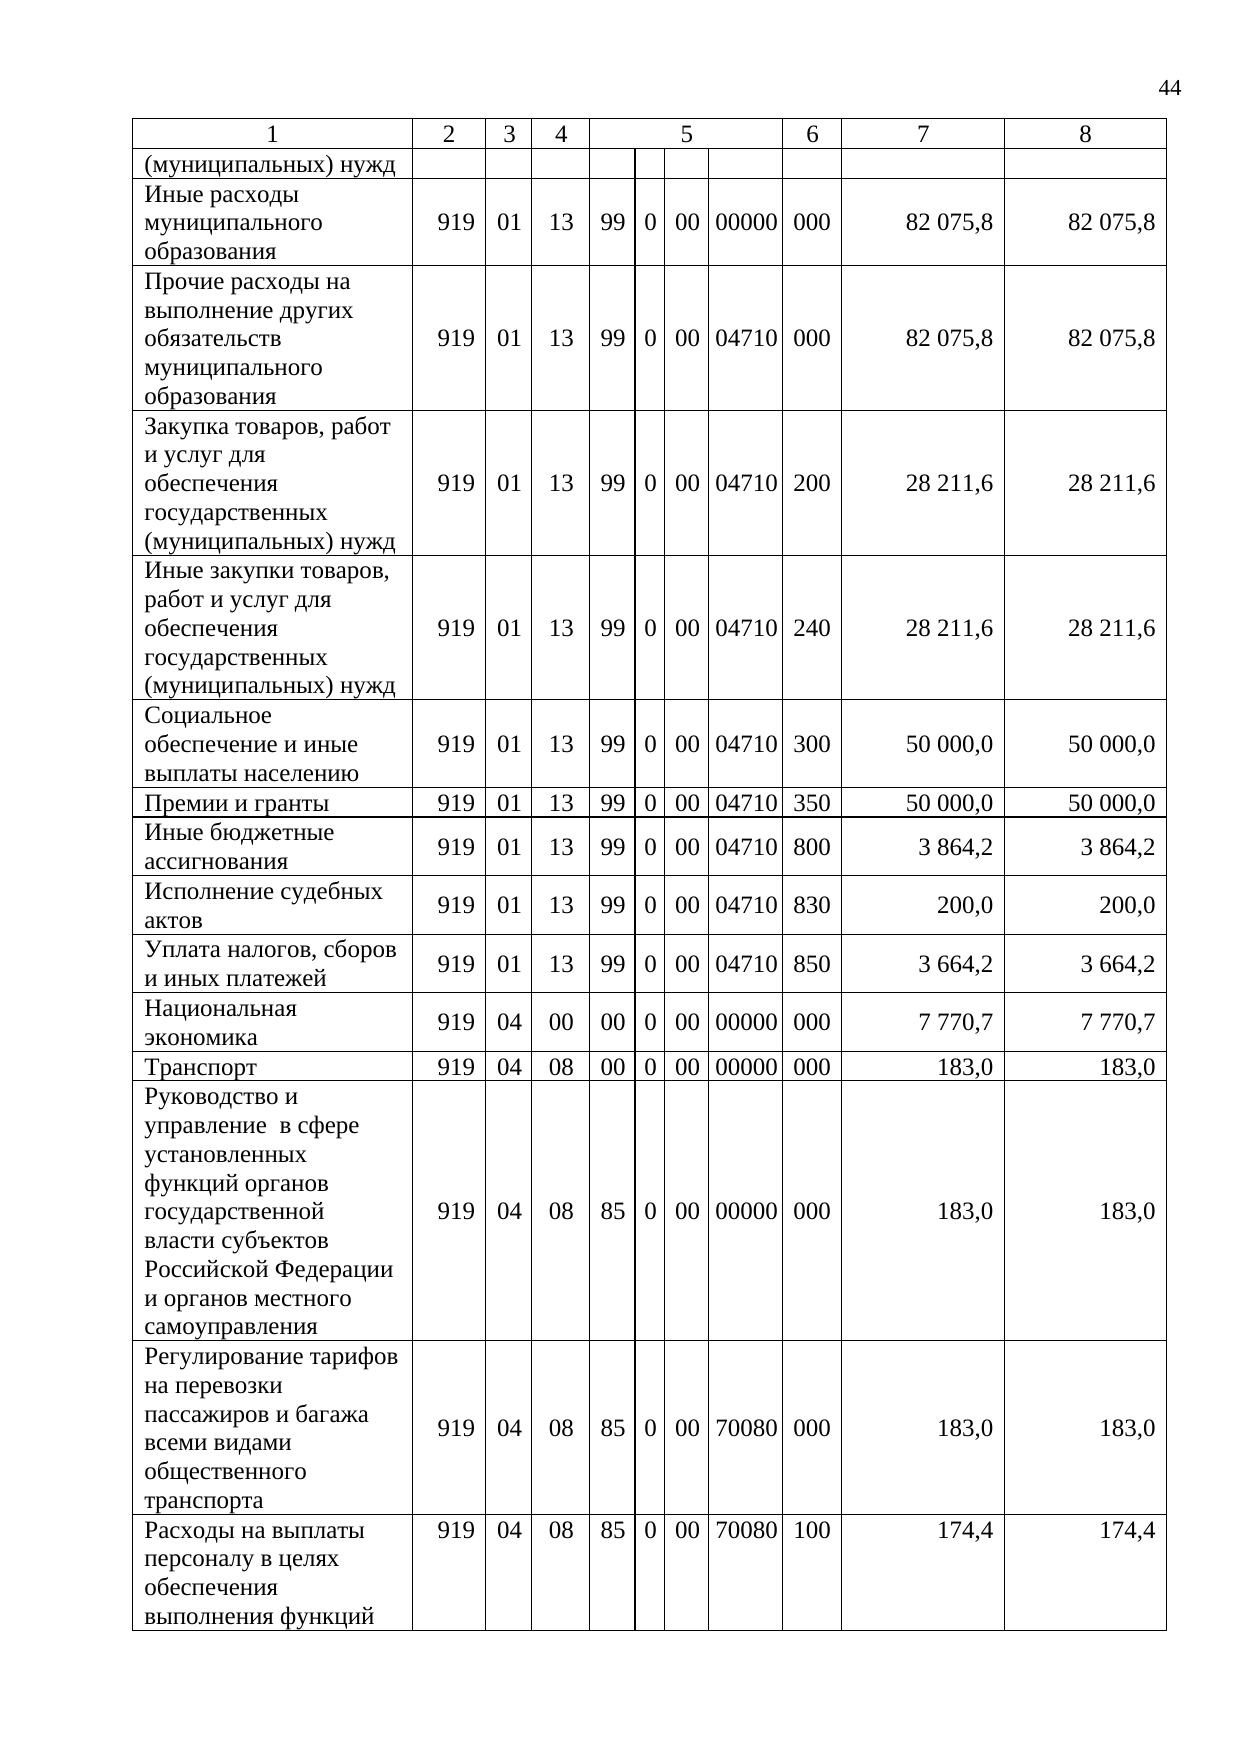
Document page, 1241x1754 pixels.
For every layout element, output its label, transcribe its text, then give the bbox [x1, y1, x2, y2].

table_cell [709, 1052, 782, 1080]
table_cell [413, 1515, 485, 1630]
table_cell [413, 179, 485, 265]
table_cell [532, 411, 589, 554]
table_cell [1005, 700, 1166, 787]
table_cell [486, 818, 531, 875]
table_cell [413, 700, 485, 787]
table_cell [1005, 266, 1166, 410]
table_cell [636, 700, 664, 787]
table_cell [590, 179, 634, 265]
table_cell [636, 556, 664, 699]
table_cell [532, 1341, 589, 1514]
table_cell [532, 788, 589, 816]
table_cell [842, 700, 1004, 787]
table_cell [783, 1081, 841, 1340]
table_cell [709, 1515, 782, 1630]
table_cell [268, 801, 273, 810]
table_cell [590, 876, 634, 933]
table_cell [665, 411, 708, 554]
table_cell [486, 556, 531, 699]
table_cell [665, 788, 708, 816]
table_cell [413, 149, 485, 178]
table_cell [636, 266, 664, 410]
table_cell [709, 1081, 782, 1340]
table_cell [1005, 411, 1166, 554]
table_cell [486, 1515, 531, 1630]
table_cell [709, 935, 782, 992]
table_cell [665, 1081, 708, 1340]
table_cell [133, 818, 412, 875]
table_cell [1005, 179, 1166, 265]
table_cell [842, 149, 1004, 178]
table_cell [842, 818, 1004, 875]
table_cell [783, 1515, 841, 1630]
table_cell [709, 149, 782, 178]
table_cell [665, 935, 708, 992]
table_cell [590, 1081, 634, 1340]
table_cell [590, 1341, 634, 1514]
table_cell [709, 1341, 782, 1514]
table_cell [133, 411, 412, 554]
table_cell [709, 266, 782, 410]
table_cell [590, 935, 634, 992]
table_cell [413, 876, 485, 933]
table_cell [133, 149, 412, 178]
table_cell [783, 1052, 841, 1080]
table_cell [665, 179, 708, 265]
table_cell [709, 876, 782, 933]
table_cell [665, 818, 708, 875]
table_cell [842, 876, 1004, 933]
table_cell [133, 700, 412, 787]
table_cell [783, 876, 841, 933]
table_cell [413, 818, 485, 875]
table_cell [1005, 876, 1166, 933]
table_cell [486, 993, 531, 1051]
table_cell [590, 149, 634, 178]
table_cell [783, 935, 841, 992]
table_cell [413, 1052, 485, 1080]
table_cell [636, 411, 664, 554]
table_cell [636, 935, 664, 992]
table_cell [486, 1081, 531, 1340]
table_header 1 [133, 119, 412, 148]
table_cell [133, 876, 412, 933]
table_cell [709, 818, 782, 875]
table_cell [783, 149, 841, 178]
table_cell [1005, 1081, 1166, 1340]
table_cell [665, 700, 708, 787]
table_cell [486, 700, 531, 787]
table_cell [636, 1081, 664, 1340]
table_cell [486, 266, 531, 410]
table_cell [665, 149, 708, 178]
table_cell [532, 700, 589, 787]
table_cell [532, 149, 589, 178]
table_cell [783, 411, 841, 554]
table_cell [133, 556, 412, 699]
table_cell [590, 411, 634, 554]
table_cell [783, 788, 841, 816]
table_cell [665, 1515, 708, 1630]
table_header 6 [783, 119, 841, 148]
table_header 2 [413, 119, 485, 148]
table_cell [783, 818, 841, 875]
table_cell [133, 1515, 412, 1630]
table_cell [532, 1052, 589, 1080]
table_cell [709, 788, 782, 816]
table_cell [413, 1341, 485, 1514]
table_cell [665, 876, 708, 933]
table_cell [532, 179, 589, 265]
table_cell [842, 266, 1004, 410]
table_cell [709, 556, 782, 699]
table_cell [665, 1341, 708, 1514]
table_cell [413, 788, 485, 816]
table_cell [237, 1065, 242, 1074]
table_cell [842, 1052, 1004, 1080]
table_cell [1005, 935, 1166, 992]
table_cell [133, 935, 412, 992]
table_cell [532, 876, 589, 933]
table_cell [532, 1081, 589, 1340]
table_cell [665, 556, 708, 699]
table_header 5 [590, 119, 782, 148]
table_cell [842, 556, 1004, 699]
table_header 7 [842, 119, 1004, 148]
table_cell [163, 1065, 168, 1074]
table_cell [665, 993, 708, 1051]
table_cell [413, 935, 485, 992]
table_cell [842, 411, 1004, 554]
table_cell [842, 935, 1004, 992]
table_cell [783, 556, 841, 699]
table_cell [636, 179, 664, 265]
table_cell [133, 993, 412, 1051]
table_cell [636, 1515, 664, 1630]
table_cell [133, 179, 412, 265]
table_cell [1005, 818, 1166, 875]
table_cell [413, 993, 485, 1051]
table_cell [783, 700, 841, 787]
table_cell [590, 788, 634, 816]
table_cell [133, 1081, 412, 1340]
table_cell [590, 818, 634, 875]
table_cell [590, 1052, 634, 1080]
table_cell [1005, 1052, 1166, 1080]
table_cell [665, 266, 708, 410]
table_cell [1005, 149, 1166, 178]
table_header 3 [486, 119, 531, 148]
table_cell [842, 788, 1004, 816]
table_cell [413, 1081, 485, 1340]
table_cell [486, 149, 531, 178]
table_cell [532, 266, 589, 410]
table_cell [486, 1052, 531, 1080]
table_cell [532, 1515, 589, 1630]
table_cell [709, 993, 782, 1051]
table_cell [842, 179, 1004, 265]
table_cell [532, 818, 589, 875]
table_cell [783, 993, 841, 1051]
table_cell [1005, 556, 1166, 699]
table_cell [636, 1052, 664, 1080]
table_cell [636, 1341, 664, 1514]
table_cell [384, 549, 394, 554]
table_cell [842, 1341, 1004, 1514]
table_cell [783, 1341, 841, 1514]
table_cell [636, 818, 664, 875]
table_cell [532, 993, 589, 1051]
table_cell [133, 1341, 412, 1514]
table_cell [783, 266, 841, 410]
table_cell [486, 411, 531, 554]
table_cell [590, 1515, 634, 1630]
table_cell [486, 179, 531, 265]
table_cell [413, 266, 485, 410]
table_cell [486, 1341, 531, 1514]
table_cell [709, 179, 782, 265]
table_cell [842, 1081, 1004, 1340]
table_header 8 [1005, 119, 1166, 148]
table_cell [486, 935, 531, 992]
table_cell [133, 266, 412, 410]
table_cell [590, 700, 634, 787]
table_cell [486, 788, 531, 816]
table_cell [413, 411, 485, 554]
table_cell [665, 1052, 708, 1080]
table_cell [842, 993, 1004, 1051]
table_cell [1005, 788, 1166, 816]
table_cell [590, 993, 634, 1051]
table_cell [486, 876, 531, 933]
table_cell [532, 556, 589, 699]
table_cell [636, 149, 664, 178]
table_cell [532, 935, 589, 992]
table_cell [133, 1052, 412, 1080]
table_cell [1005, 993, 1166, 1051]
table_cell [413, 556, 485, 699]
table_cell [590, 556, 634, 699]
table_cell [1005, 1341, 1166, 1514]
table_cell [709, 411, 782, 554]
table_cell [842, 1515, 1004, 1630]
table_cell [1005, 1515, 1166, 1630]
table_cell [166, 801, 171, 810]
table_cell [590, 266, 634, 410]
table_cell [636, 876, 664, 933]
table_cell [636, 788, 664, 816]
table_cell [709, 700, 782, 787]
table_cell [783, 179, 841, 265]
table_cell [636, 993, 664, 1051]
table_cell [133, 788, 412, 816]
table_header 4 [532, 119, 589, 148]
